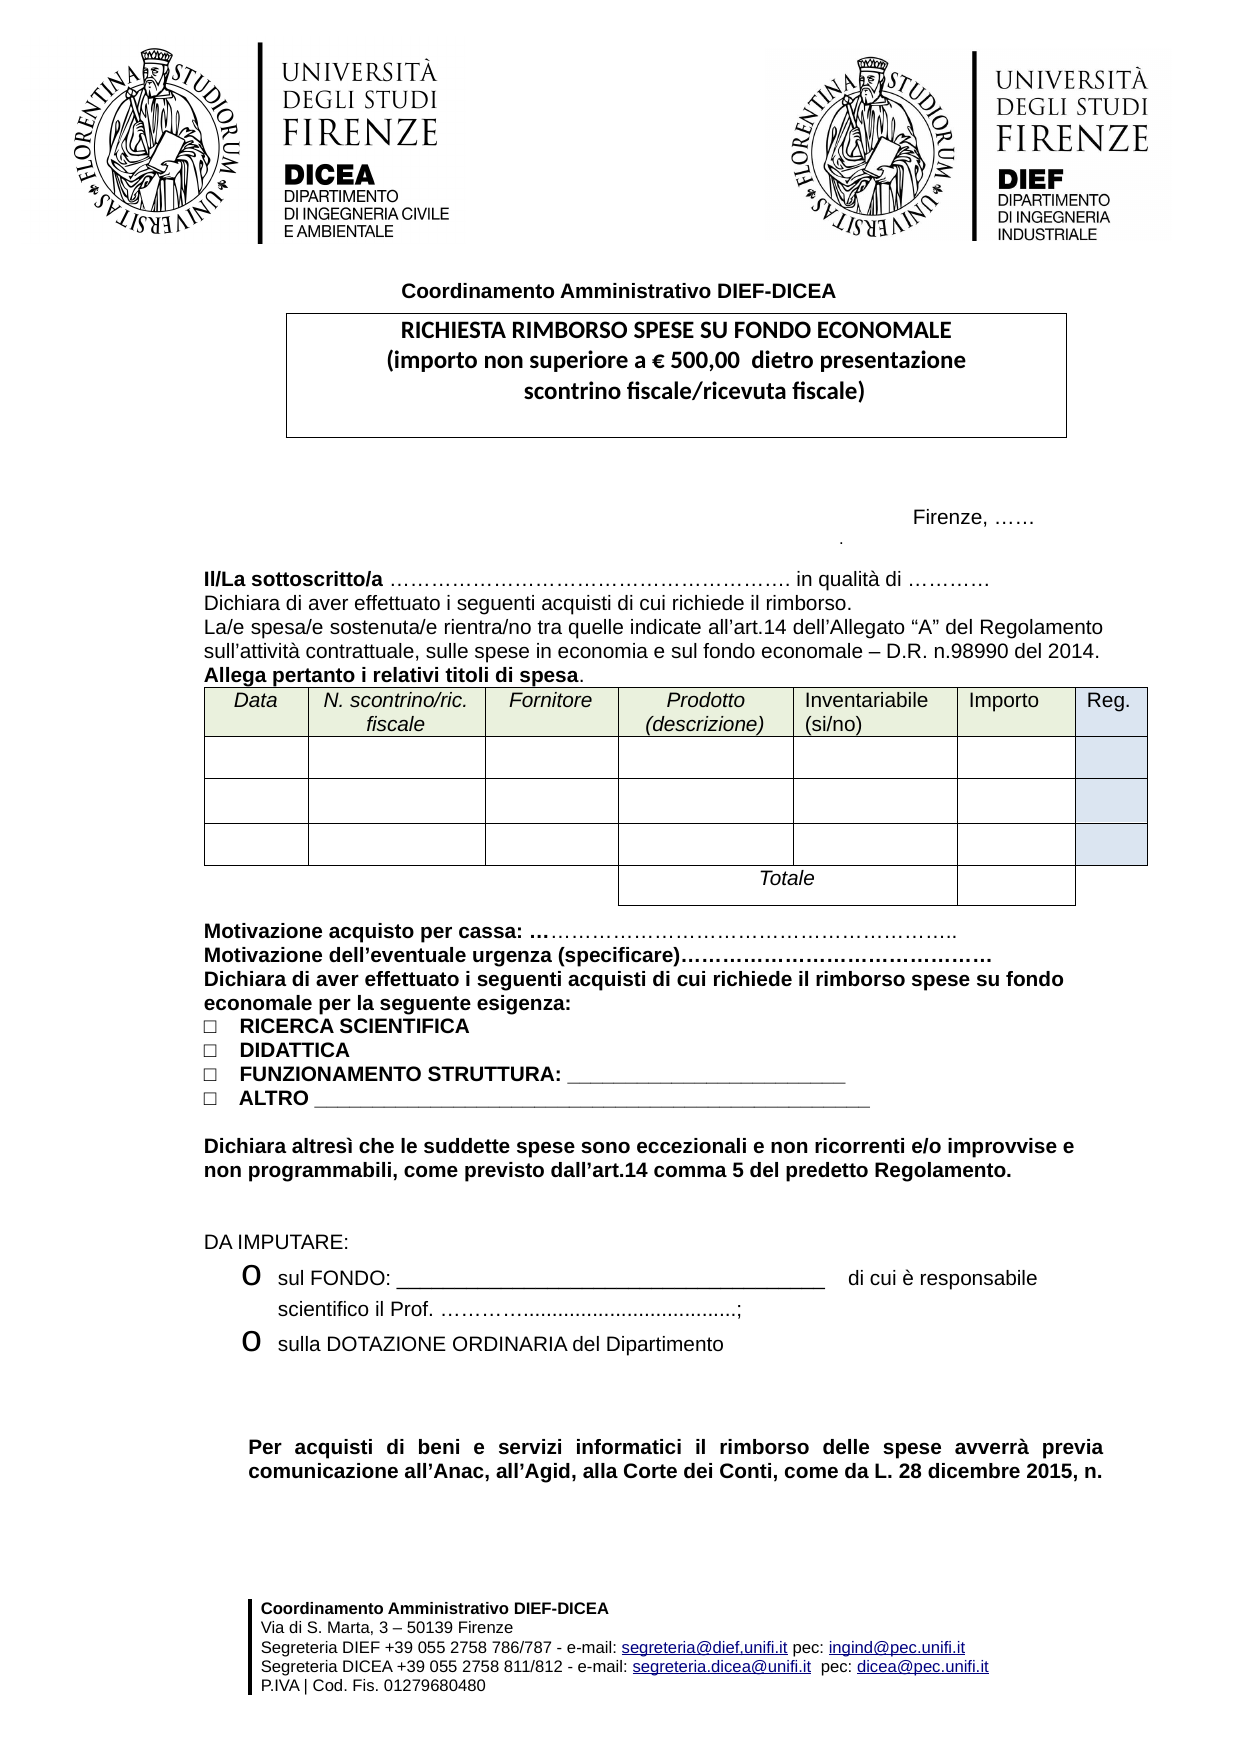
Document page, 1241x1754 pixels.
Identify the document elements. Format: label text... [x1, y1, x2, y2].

text Firenze, …… . [839, 505, 1104, 548]
picture [765, 48, 1172, 241]
text Dichiara di aver effettuato i seguenti acquisti di cui richiede il rimborso spese su fondo economale per la seguente esigenza: [204, 966, 1149, 1014]
text □ DIDATTICA [204, 1038, 1104, 1062]
table_cell [486, 737, 618, 778]
table_cell [486, 779, 618, 822]
table_cell [619, 737, 793, 778]
text □ ALTRO ________________________________________________ [204, 1086, 1104, 1110]
text Dichiara altresì che le suddette spese sono eccezionali e non ricorrenti e/o improvvise e non programmabili, come previsto dall’art.14 comma 5 del predetto Regolamento. [204, 1134, 1104, 1182]
text Dichiara di aver effettuato i seguenti acquisti di cui richiede il rimborso. [204, 591, 1104, 615]
table_cell [486, 824, 618, 865]
table_cell [619, 824, 793, 865]
table_cell [619, 779, 793, 822]
list sulla DOTAZIONE ORDINARIA del Dipartimento [240, 1320, 1104, 1363]
table_cell [205, 737, 308, 778]
table_cell [309, 779, 485, 822]
text DA IMPUTARE: [204, 1230, 1104, 1254]
table_cell [958, 824, 1075, 865]
text □ RICERCA SCIENTIFICA [204, 1014, 1104, 1038]
text Motivazione dell’eventuale urgenza (specificare)……………………………………… [204, 942, 1104, 966]
table_header RICHIESTA RIMBORSO SPESE SU FONDO ECONOMALE (importo non superiore a € 500,00 dietro presentazione scontrino fiscale/ricevuta fiscale) [287, 314, 1066, 437]
table_header Fornitore [486, 688, 618, 736]
table_cell [794, 779, 957, 822]
table_cell [205, 824, 308, 865]
picture [21, 36, 466, 244]
table_cell [205, 779, 308, 822]
table_cell [958, 737, 1075, 778]
table_header Reg. [1076, 688, 1147, 736]
table_cell [1076, 779, 1147, 822]
table_cell [958, 866, 1075, 905]
table_cell [309, 824, 485, 865]
text Allega pertanto i relativi titoli di spesa. [204, 663, 1104, 687]
table_header Data [205, 688, 308, 736]
table_cell [1076, 737, 1147, 778]
table_header N. scontrino/ric. fiscale [309, 688, 485, 736]
table_cell Totale [619, 866, 957, 905]
list sul FONDO: _____________________________________ di cui è responsabile scientifico il Prof. ………….....................................; [240, 1254, 1104, 1320]
table_cell [794, 824, 957, 865]
table_cell [958, 779, 1075, 822]
table_header Prodotto (descrizione) [619, 688, 793, 736]
text □ FUNZIONAMENTO STRUTTURA: ________________________ [204, 1062, 1104, 1086]
text Motivazione acquisto per cassa: …………………………………………………….. [204, 918, 1104, 942]
text La/e spesa/e sostenuta/e rientra/no tra quelle indicate all’art.14 dell’Allegato “A” del Regolamento sull’attività contrattuale, sulle spese in economia e sul fondo economale – D.R. n.98990 del 2014. [204, 615, 1104, 663]
table_cell [794, 737, 957, 778]
table_header Inventariabile (si/no) [794, 688, 957, 736]
text Il/La sottoscritto/a …………………………………………………. in qualità di ………… [204, 567, 1104, 591]
table_cell [309, 737, 485, 778]
table_header Importo [958, 688, 1075, 736]
table_cell [1076, 824, 1147, 865]
